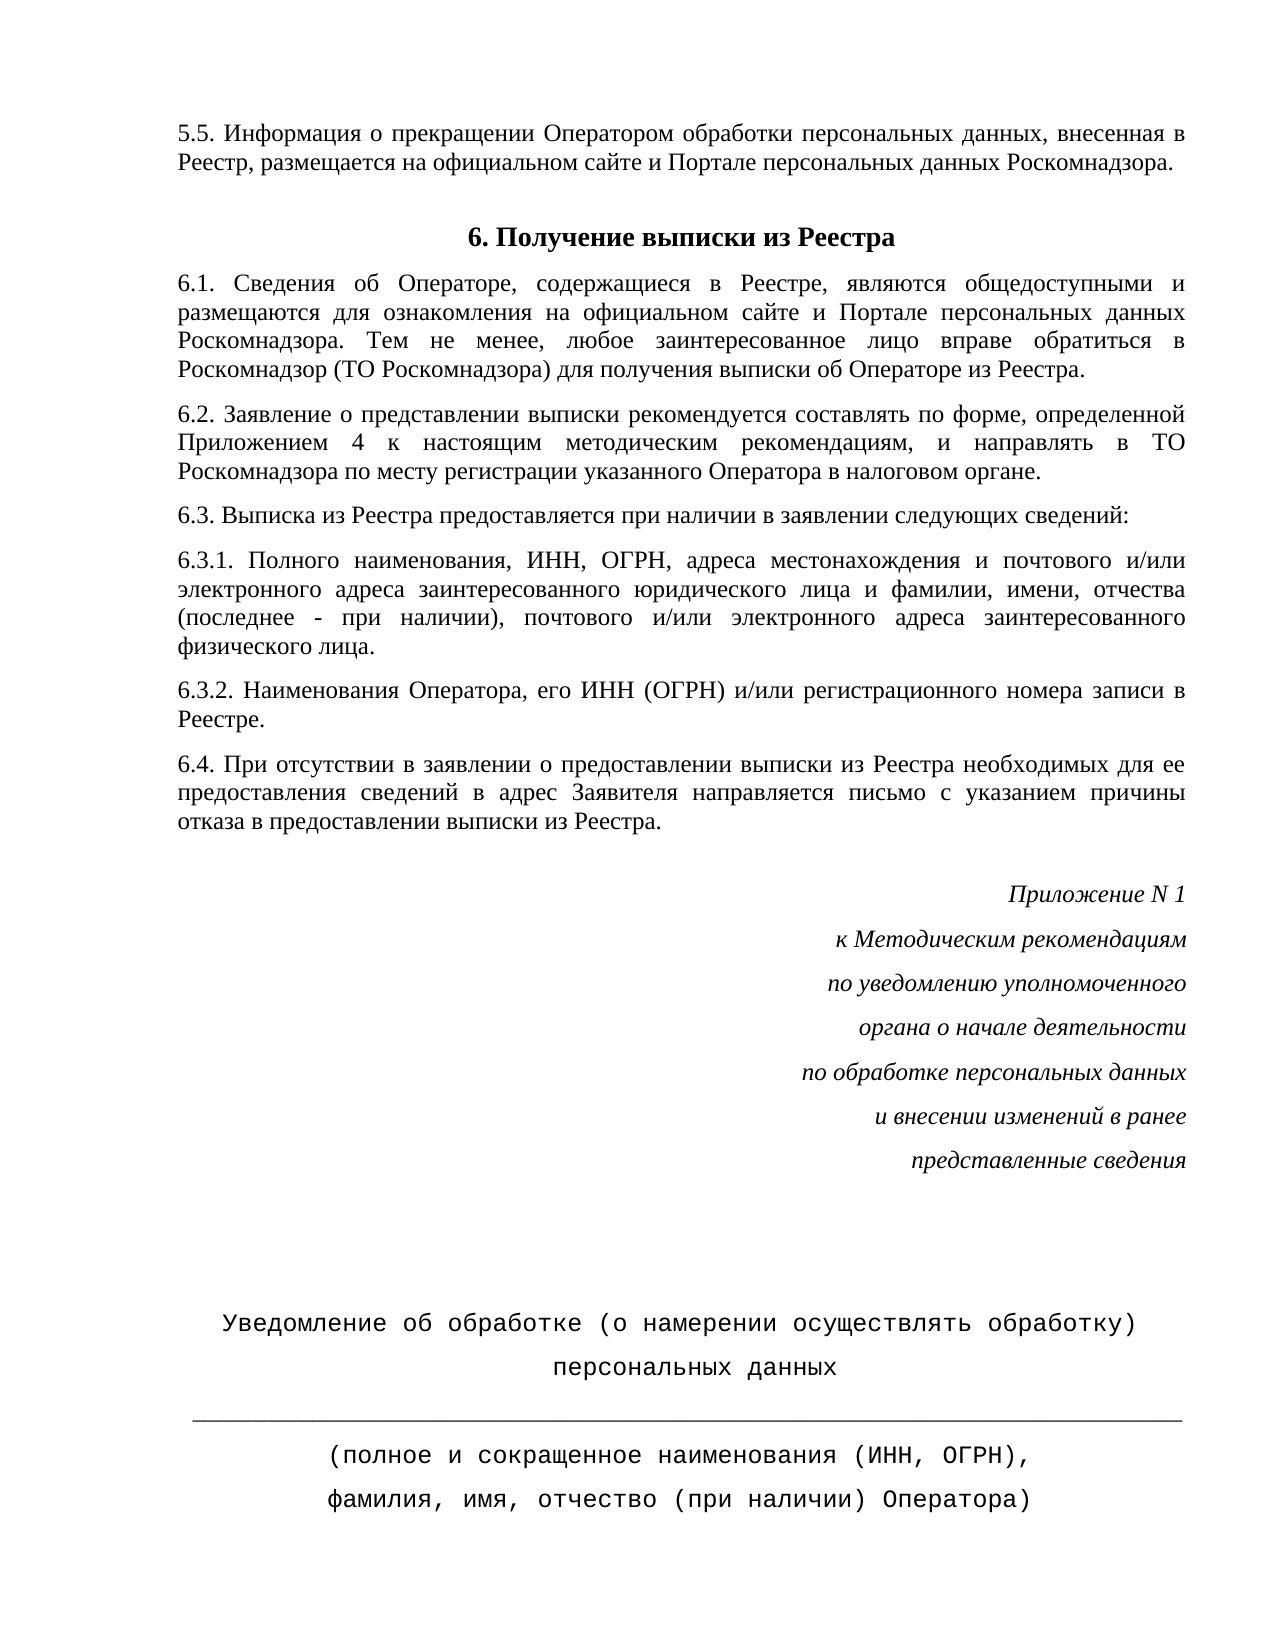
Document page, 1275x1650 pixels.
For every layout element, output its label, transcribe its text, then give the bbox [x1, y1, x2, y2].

text органа о начале деятельности [177, 1012, 1186, 1041]
text 6.3.1. Полного наименования, ИНН, ОГРН, адреса местонахождения и почтового и/или электронного адреса заинтересованного юридического лица и фамилии, имени, отчества (последнее - при наличии), почтового и/или электронного адреса заинтересованного физического лица. [177, 545, 1186, 660]
text 6.1. Сведения об Операторе, содержащиеся в Реестре, являются общедоступными и размещаются для ознакомления на официальном сайте и Портале персональных данных Роскомнадзора. Тем не менее, любое заинтересованное лицо вправе обратиться в Роскомнадзор (ТО Роскомнадзора) для получения выписки об Операторе из Реестра. [177, 268, 1186, 383]
text представленные сведения [177, 1146, 1186, 1174]
text 6. Получение выписки из Реестра [177, 220, 1186, 252]
text к Методическим рекомендациям [177, 924, 1186, 952]
text 6.3.2. Наименования Оператора, его ИНН (ОГРН) и/или регистрационного номера записи в Реестре. [177, 676, 1186, 733]
text (полное и сокращенное наименования (ИНН, ОГРН), [177, 1443, 1186, 1471]
text Уведомление об обработке (о намерении осуществлять обработку) [177, 1311, 1186, 1339]
text 6.3. Выписка из Реестра предоставляется при наличии в заявлении следующих сведений: [177, 501, 1186, 529]
text по уведомлению уполномоченного [177, 968, 1186, 997]
text Приложение N 1 [177, 879, 1186, 908]
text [177, 1399, 1186, 1427]
text 5.5. Информация о прекращении Оператором обработки персональных данных, внесенная в Реестр, размещается на официальном сайте и Портале персональных данных Роскомнадзора. [177, 118, 1186, 176]
text 6.2. Заявление о представлении выписки рекомендуется составлять по форме, определенной Приложением 4 к настоящим методическим рекомендациям, и направлять в ТО Роскомнадзора по месту регистрации указанного Оператора в налоговом органе. [177, 399, 1186, 485]
text персональных данных [177, 1355, 1186, 1383]
text по обработке персональных данных [177, 1057, 1186, 1086]
text и внесении изменений в ранее [177, 1101, 1186, 1130]
text 6.4. При отсутствии в заявлении о предоставлении выписки из Реестра необходимых для ее предоставления сведений в адрес Заявителя направляется письмо с указанием причины отказа в предоставлении выписки из Реестра. [177, 749, 1186, 835]
text фамилия, имя, отчество (при наличии) Оператора) [177, 1487, 1186, 1515]
